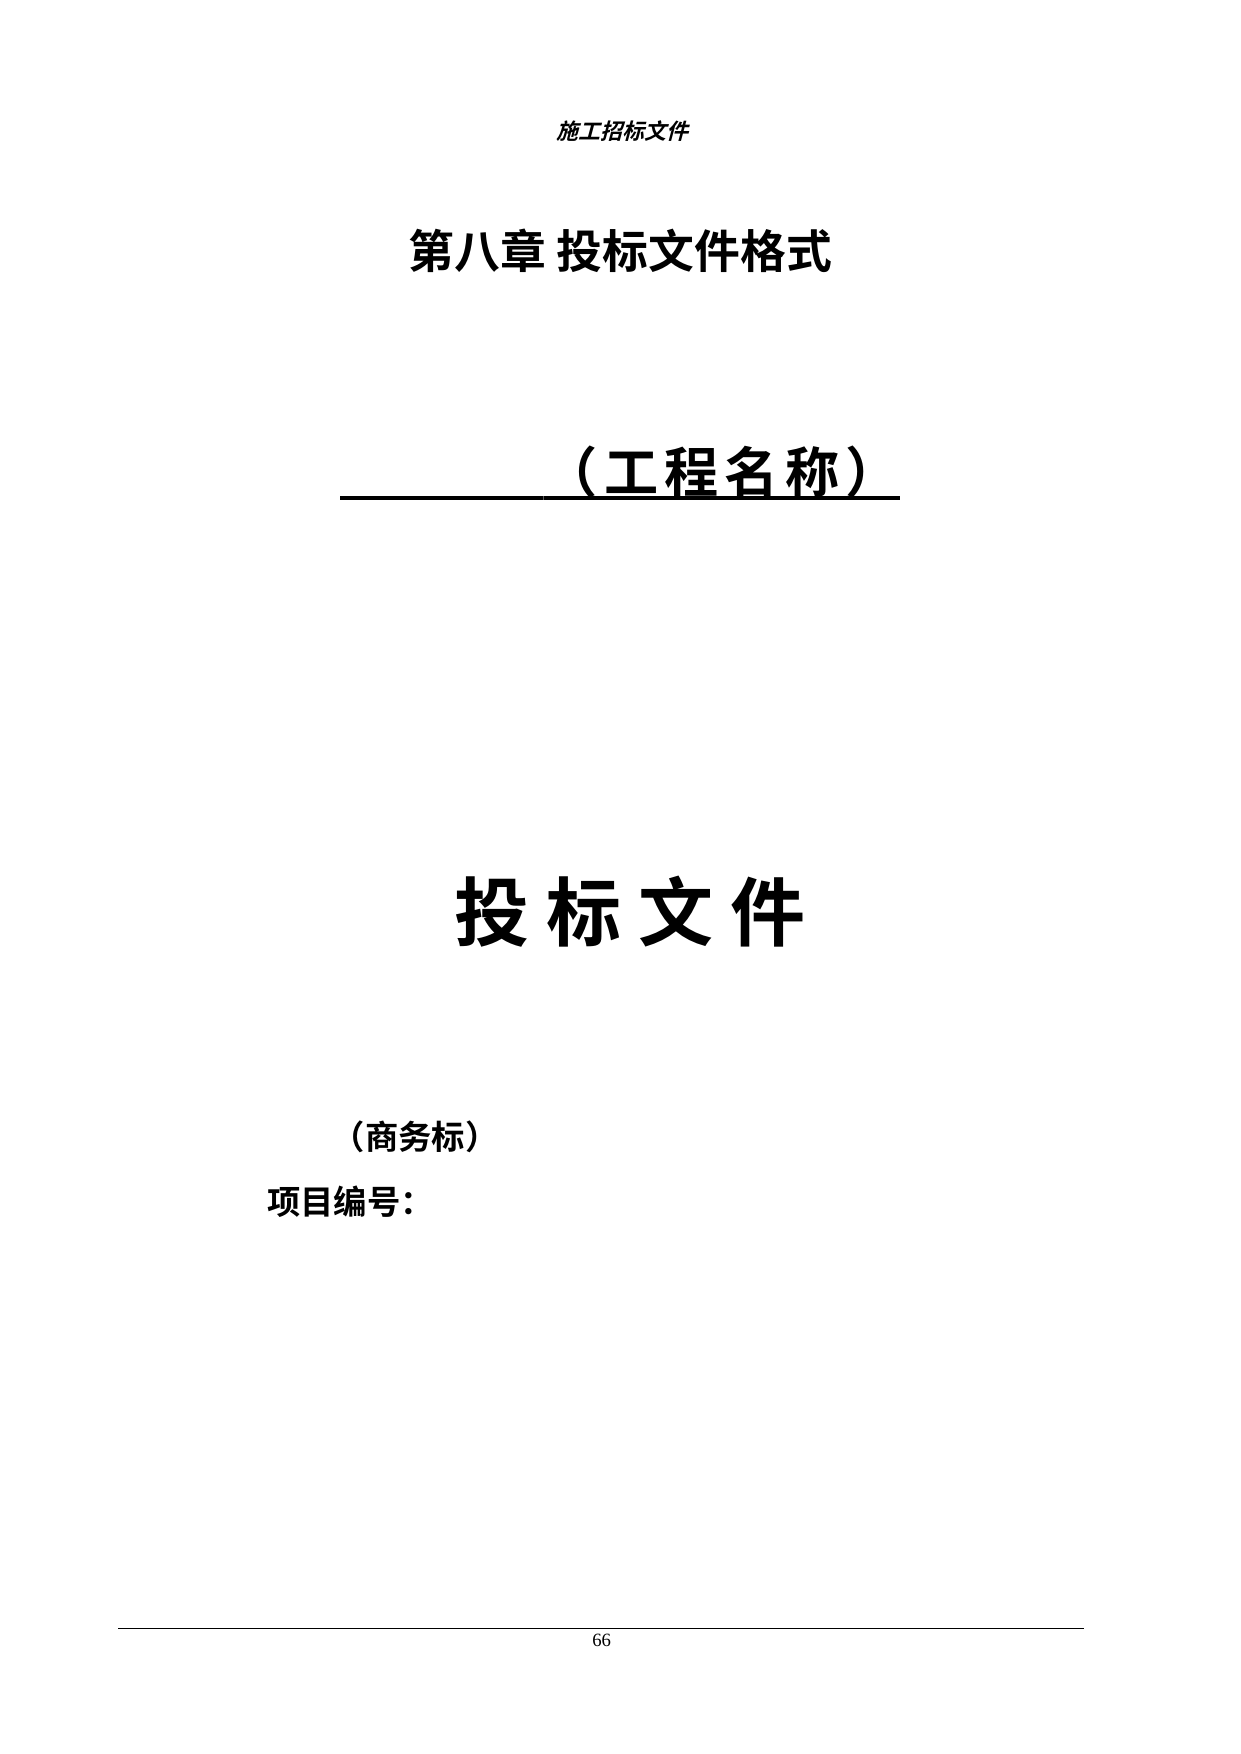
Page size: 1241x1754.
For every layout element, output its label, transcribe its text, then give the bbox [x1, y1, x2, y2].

text 投 标 文 件 [137, 842, 1122, 972]
text （工程名称） [118, 420, 1122, 517]
text 第八章 投标文件格式 [118, 200, 1122, 297]
text 项目编号： [137, 1167, 1122, 1232]
text （商务标） [137, 1102, 1122, 1167]
